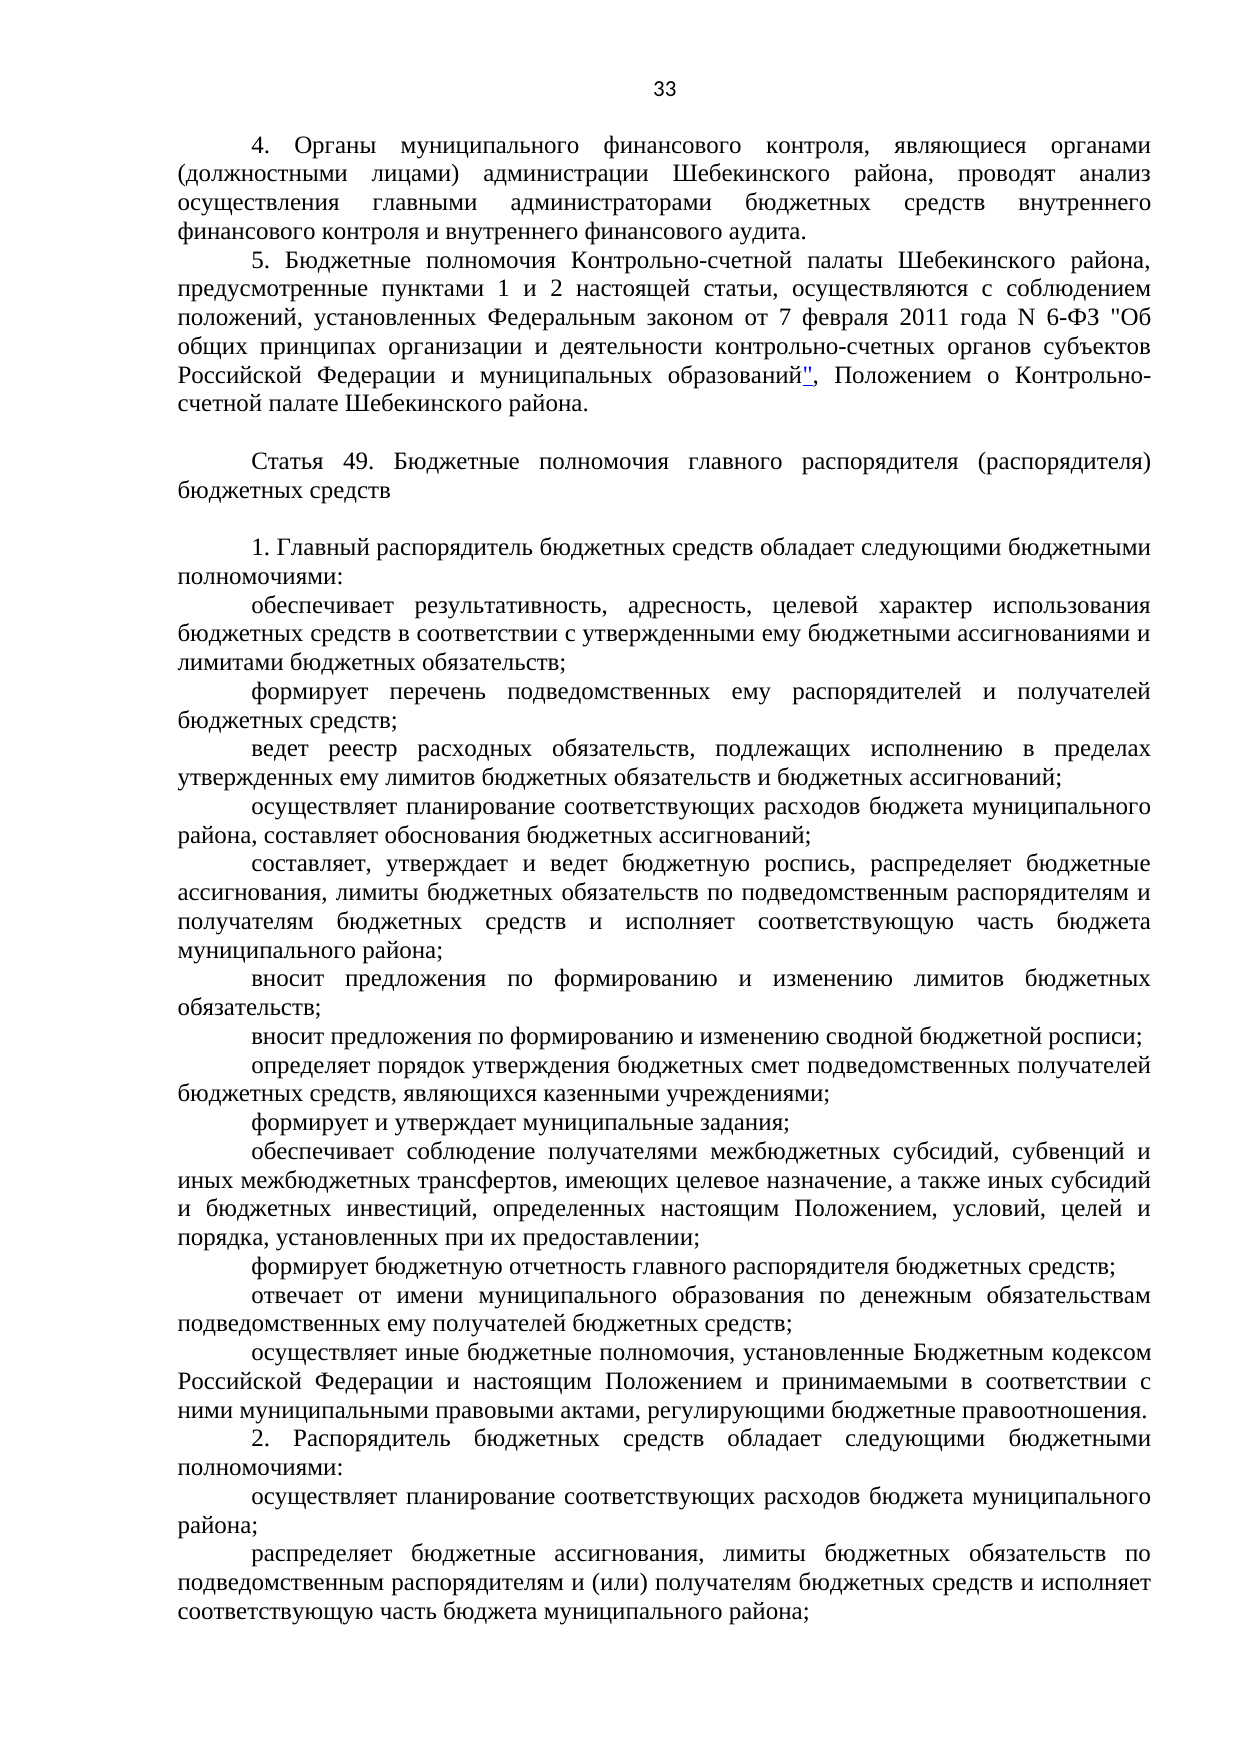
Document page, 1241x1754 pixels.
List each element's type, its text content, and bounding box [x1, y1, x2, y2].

text распределяет бюджетные ассигнования, лимиты бюджетных обязательств по подведомственным распорядителям и (или) получателям бюджетных средств и исполняет соответствующую часть бюджета муниципального района; [177, 1538, 1152, 1625]
text отвечает от имени муниципального образования по денежным обязательствам подведомственных ему получателей бюджетных средств; [177, 1280, 1152, 1337]
text осуществляет иные бюджетные полномочия, установленные Бюджетным кодексом Российской Федерации и настоящим Положением и принимаемыми в соответствии с ними муниципальными правовыми актами, регулирующими бюджетные правоотношения. [177, 1337, 1152, 1423]
text 1. Главный распорядитель бюджетных средств обладает следующими бюджетными полномочиями: [177, 532, 1152, 590]
text обеспечивает результативность, адресность, целевой характер использования бюджетных средств в соответствии с утвержденными ему бюджетными ассигнованиями и лимитами бюджетных обязательств; [177, 590, 1152, 676]
text формирует и утверждает муниципальные задания; [177, 1107, 1152, 1136]
text вносит предложения по формированию и изменению сводной бюджетной росписи; [177, 1021, 1152, 1050]
text 4. Органы муниципального финансового контроля, являющиеся органами (должностными лицами) администрации Шебекинского района, проводят анализ осуществления главными администраторами бюджетных средств внутреннего финансового контроля и внутреннего финансового аудита. [177, 130, 1152, 245]
text осуществляет планирование соответствующих расходов бюджета муниципального района; [177, 1481, 1152, 1538]
text 2. Распорядитель бюджетных средств обладает следующими бюджетными полномочиями: [177, 1423, 1152, 1481]
text определяет порядок утверждения бюджетных смет подведомственных получателей бюджетных средств, являющихся казенными учреждениями; [177, 1050, 1152, 1107]
text 5. Бюджетные полномочия Контрольно-счетной палаты Шебекинского района, предусмотренные пунктами 1 и 2 настоящей статьи, осуществляются с соблюдением положений, установленных Федеральным законом от 7 февраля 2011 года N 6-ФЗ "Об общих принципах организации и деятельности контрольно-счетных органов субъектов Российской Федерации и муниципальных образований", Положением о Контрольно-счетной палате Шебекинского района. [177, 245, 1152, 417]
text Статья 49. Бюджетные полномочия главного распорядителя (распорядителя) бюджетных средств [177, 446, 1152, 503]
text ведет реестр расходных обязательств, подлежащих исполнению в пределах утвержденных ему лимитов бюджетных обязательств и бюджетных ассигнований; [177, 733, 1152, 791]
text осуществляет планирование соответствующих расходов бюджета муниципального района, составляет обоснования бюджетных ассигнований; [177, 791, 1152, 848]
text составляет, утверждает и ведет бюджетную роспись, распределяет бюджетные ассигнования, лимиты бюджетных обязательств по подведомственным распорядителям и получателям бюджетных средств и исполняет соответствующую часть бюджета муниципального района; [177, 848, 1152, 963]
text вносит предложения по формированию и изменению лимитов бюджетных обязательств; [177, 963, 1152, 1021]
text формирует бюджетную отчетность главного распорядителя бюджетных средств; [177, 1251, 1152, 1280]
text формирует перечень подведомственных ему распорядителей и получателей бюджетных средств; [177, 676, 1152, 733]
